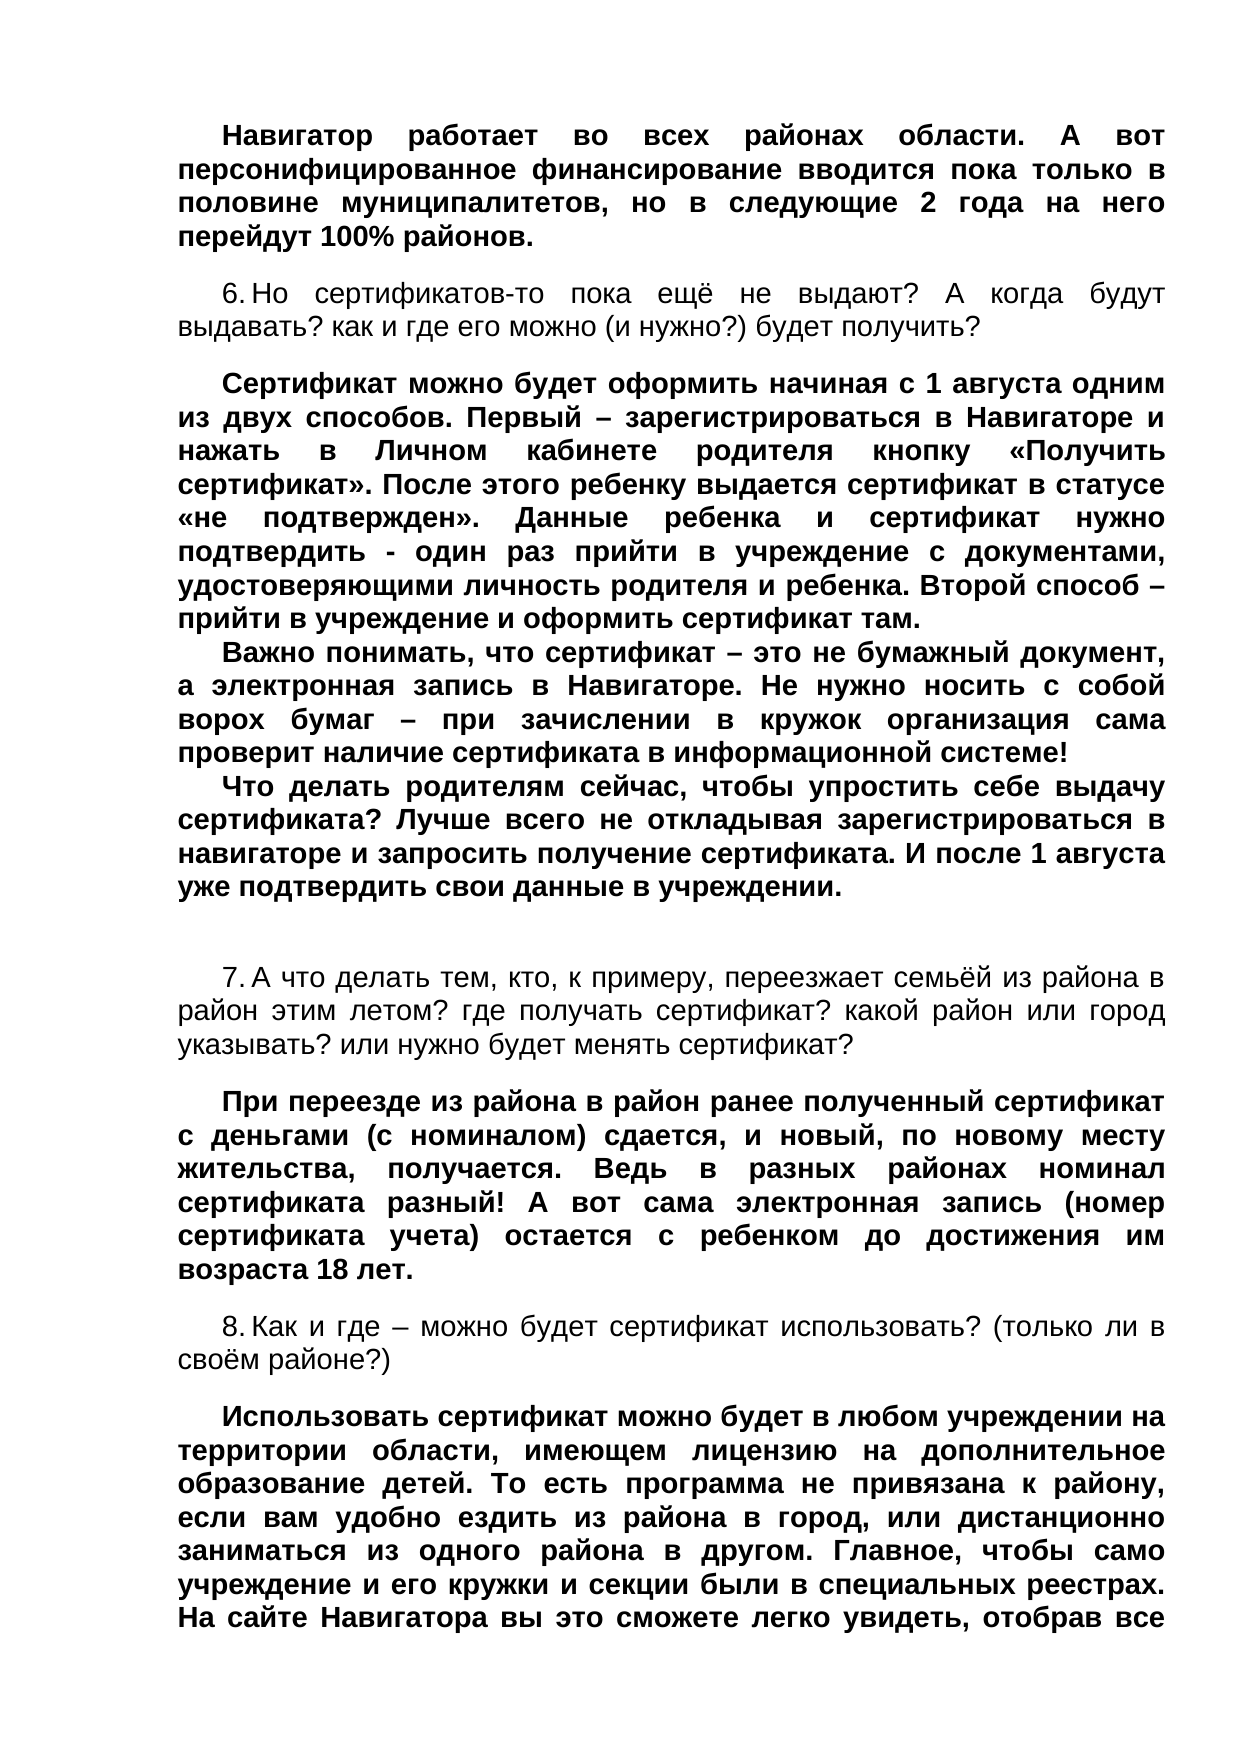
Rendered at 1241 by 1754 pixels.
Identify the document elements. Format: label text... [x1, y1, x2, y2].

text Навигатор работает во всех районах области. А вот персонифицированное финансирование вводится пока только в половине муниципалитетов, но в следующие 2 года на него перейдут 100% районов. [177, 118, 1167, 252]
list Но сертификатов-то пока ещё не выдают? А когда будут выдавать? как и где его можно (и нужно?) будет получить? [177, 276, 1167, 343]
list Как и где – можно будет сертификат использовать? (только ли в своём районе?) [177, 1309, 1167, 1376]
list А что делать тем, кто, к примеру, переезжает семьёй из района в район этим летом? где получать сертификат? какой район или город указывать? или нужно будет менять сертификат? [177, 960, 1167, 1061]
text При переезде из района в район ранее полученный сертификат с деньгами (с номиналом) сдается, и новый, по новому месту жительства, получается. Ведь в разных районах номинал сертификата разный! А вот сама электронная запись (номер сертификата учета) остается с ребенком до достижения им возраста 18 лет. [177, 1084, 1167, 1285]
text Что делать родителям сейчас, чтобы упростить себе выдачу сертификата? Лучше всего не откладывая зарегистрироваться в навигаторе и запросить получение сертификата. И после 1 августа уже подтвердить свои данные в учреждении. [177, 769, 1167, 903]
text Важно понимать, что сертификат – это не бумажный документ, а электронная запись в Навигаторе. Не нужно носить с собой ворох бумаг – при зачислении в кружок организация сама проверит наличие сертификата в информационной системе! [177, 634, 1167, 769]
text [177, 1399, 1167, 1634]
text Сертификат можно будет оформить начиная с 1 августа одним из двух способов. Первый – зарегистрироваться в Навигаторе и нажать в Личном кабинете родителя кнопку «Получить сертификат». После этого ребенку выдается сертификат в статусе «не подтвержден». Данные ребенка и сертификат нужно подтвердить - один раз прийти в учреждение с документами, удостоверяющими личность родителя и ребенка. Второй способ – прийти в учреждение и оформить сертификат там. [177, 366, 1167, 634]
